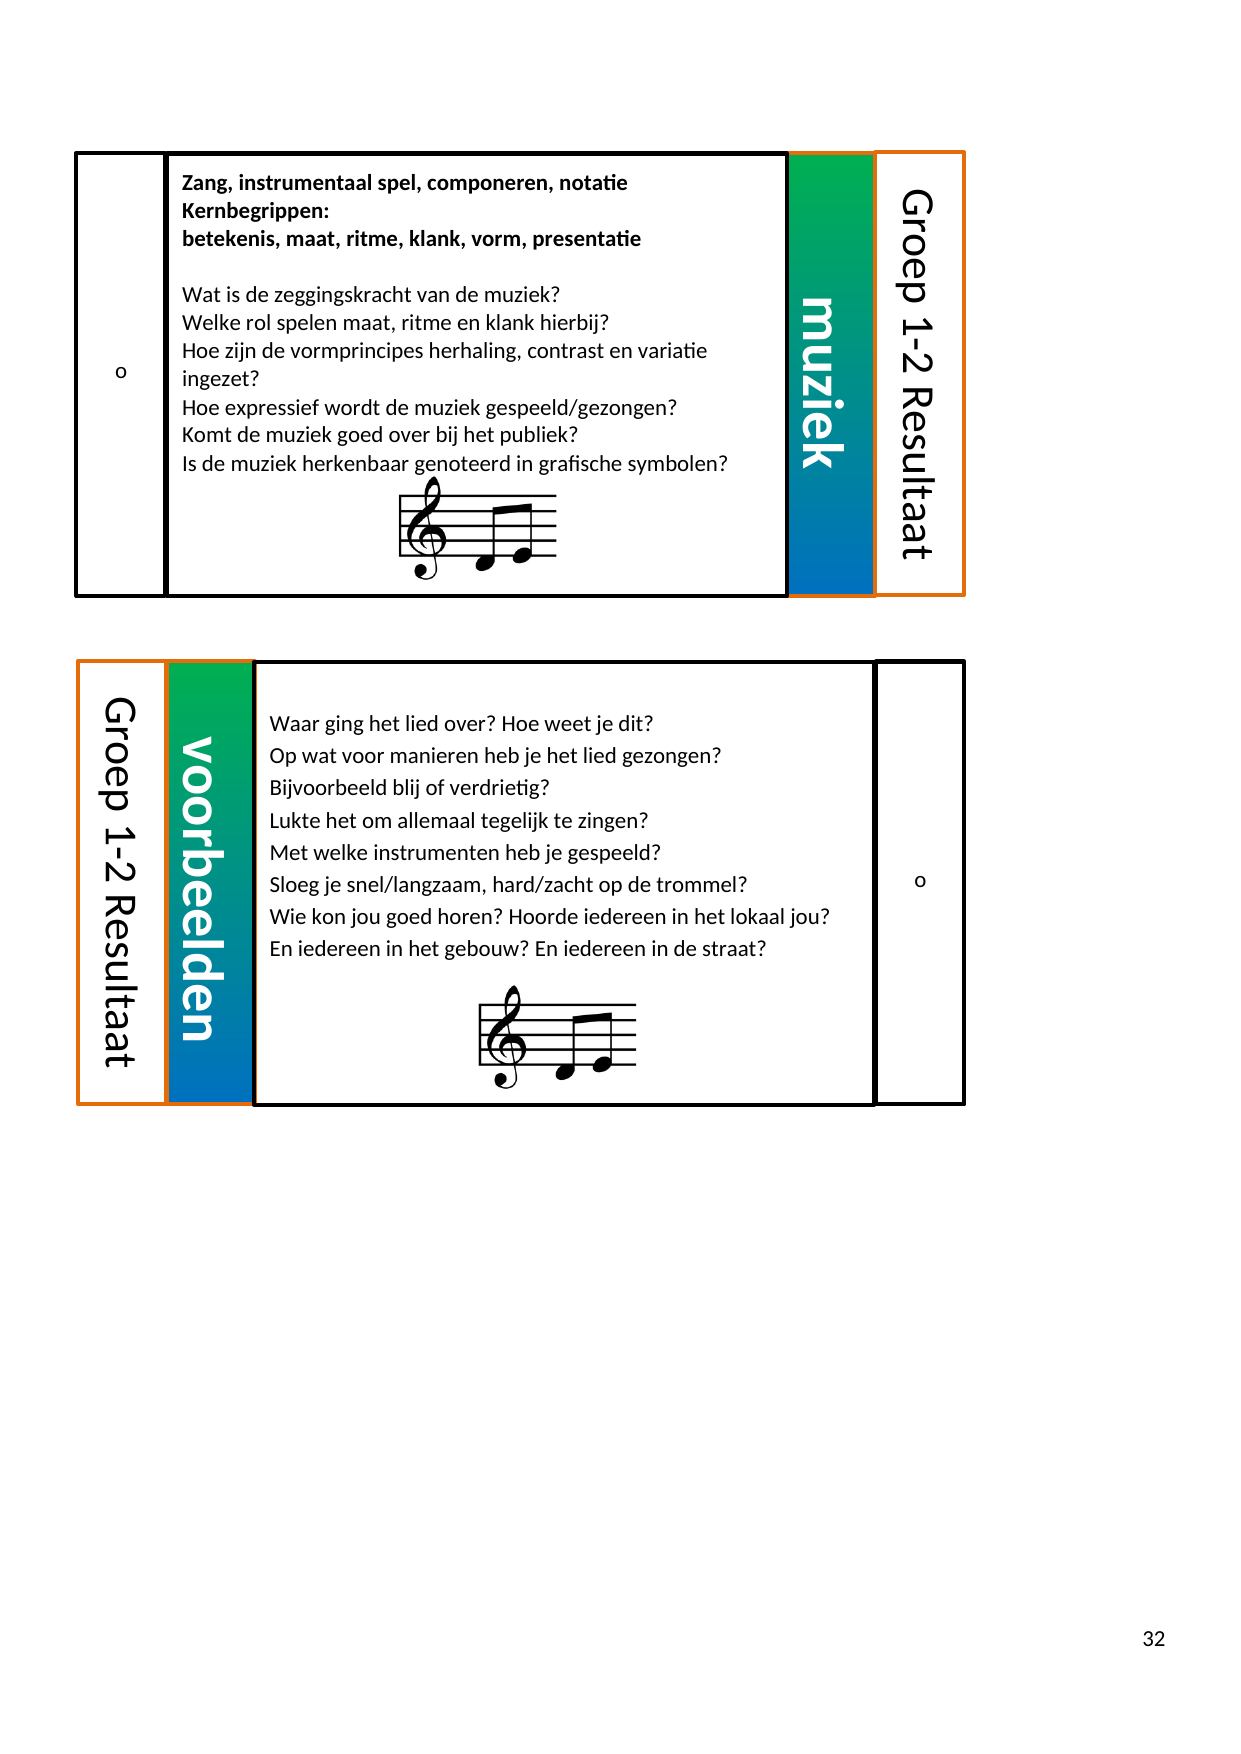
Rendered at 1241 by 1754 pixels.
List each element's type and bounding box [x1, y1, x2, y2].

picture [478, 975, 637, 1094]
picture [398, 466, 557, 585]
